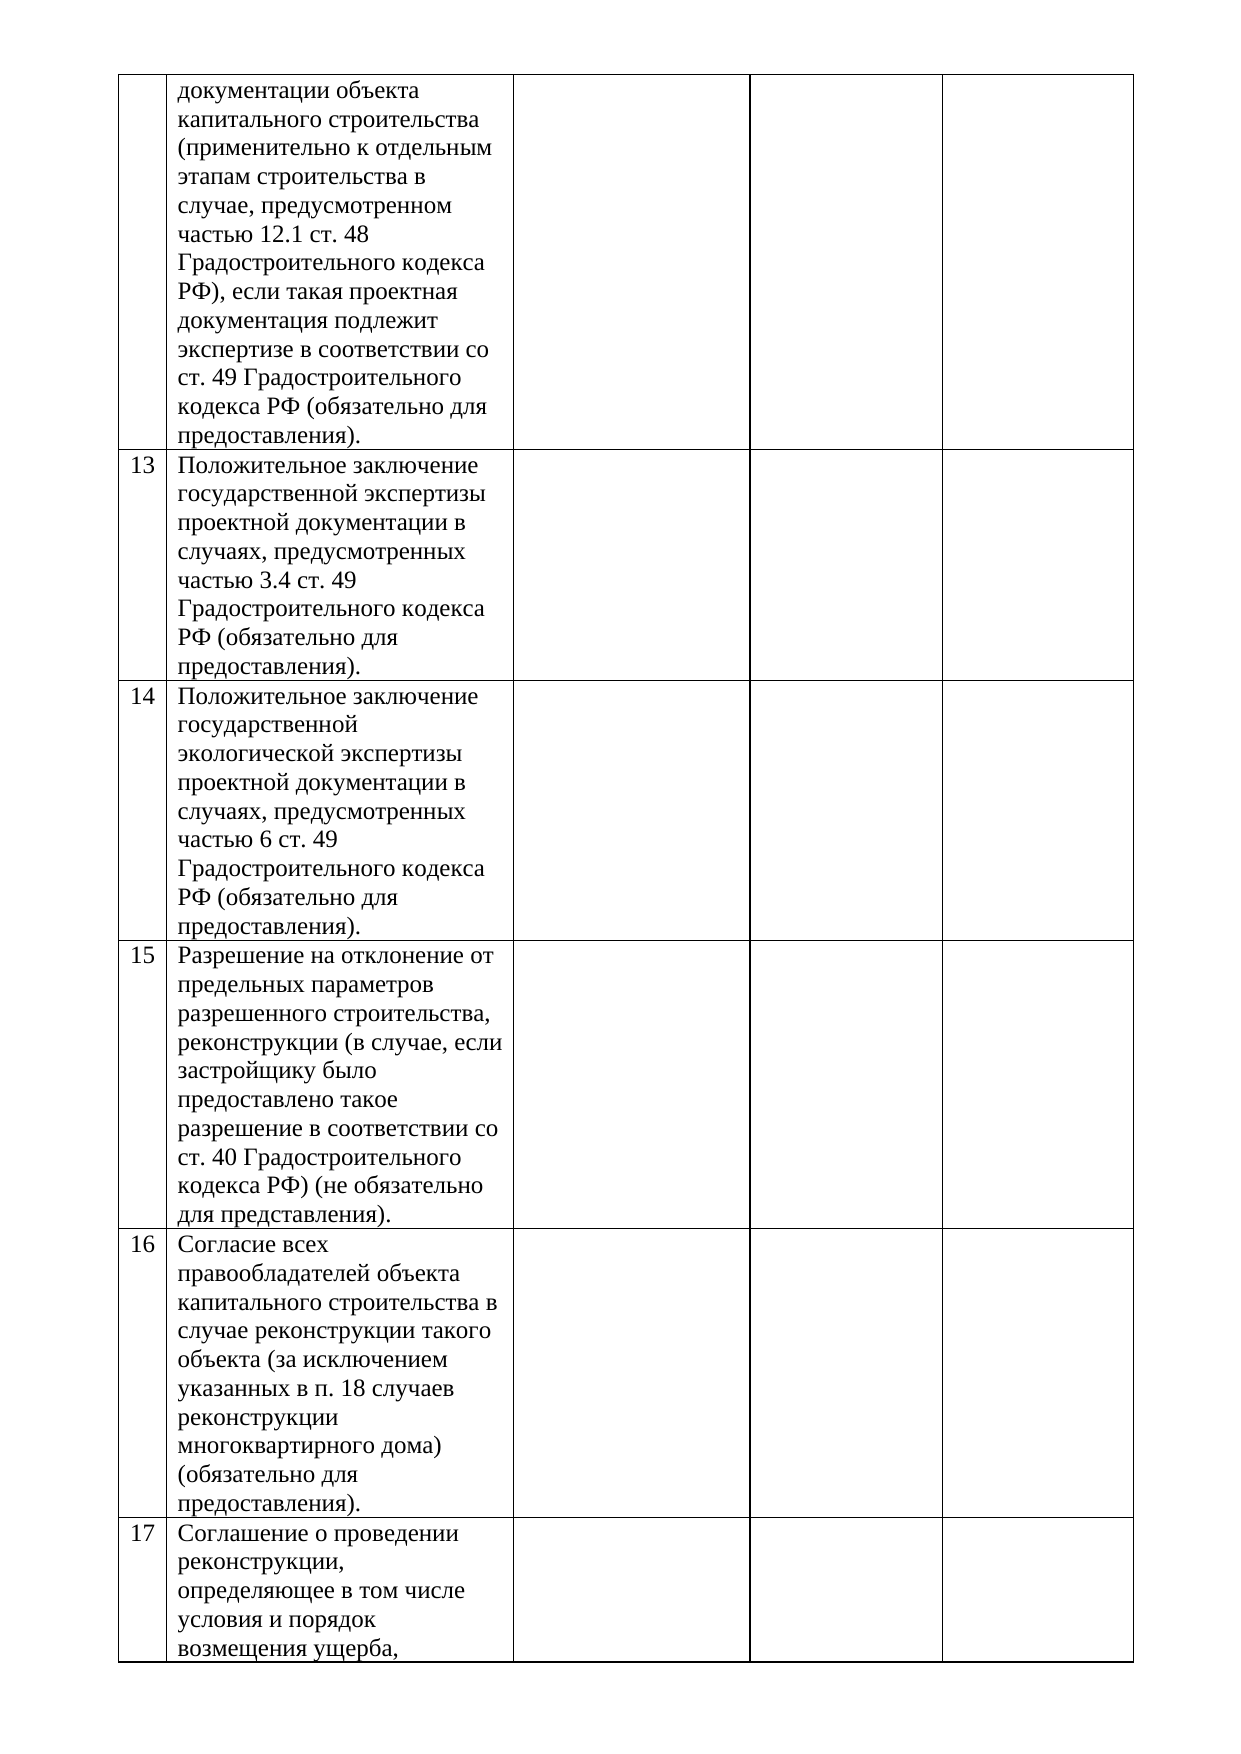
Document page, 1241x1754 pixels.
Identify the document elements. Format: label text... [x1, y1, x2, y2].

table_cell [943, 681, 1133, 939]
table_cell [167, 1518, 513, 1661]
table_cell Согласие всех правообладателей объекта капитального строительства в случае реконструкции такого объекта (за исключением указанных в п. 18 случаев реконструкции многоквартирного дома) (обязательно для предоставления). [167, 1229, 513, 1517]
table_cell [751, 75, 942, 449]
table_cell Разрешение на отклонение от предельных параметров разрешенного строительства, реконструкции (в случае, если застройщику было предоставлено такое разрешение в соответствии со ст. 40 Градостроительного кодекса РФ) (не обязательно для представления). [167, 941, 513, 1228]
table_cell [514, 1518, 749, 1661]
table_cell 14 [119, 681, 166, 939]
table_cell [751, 450, 942, 680]
table_cell [514, 681, 749, 939]
table_cell Положительное заключение государственной экологической экспертизы проектной документации в случаях, предусмотренных частью 6 ст. 49 Градостроительного кодекса РФ (обязательно для предоставления). [167, 681, 513, 939]
table_cell 17 [119, 1518, 166, 1661]
table_cell Положительное заключение государственной экспертизы проектной документации в случаях, предусмотренных частью 3.4 ст. 49 Градостроительного кодекса РФ (обязательно для предоставления). [167, 450, 513, 680]
table_cell [751, 941, 942, 1228]
table_cell [514, 1229, 749, 1517]
table_cell [943, 1229, 1133, 1517]
table_cell 15 [119, 941, 166, 1228]
table_cell [751, 1518, 942, 1661]
table_cell [943, 941, 1133, 1228]
table_cell [751, 1229, 942, 1517]
table_cell 13 [119, 450, 166, 680]
table_cell [514, 450, 749, 680]
table_cell 11 [119, 75, 166, 449]
table_cell [943, 75, 1133, 449]
table_cell [943, 1518, 1133, 1661]
table_cell [514, 75, 749, 449]
table_cell [751, 681, 942, 939]
table_cell 16 [119, 1229, 166, 1517]
table_cell [514, 941, 749, 1228]
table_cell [167, 75, 513, 449]
table_cell [943, 450, 1133, 680]
